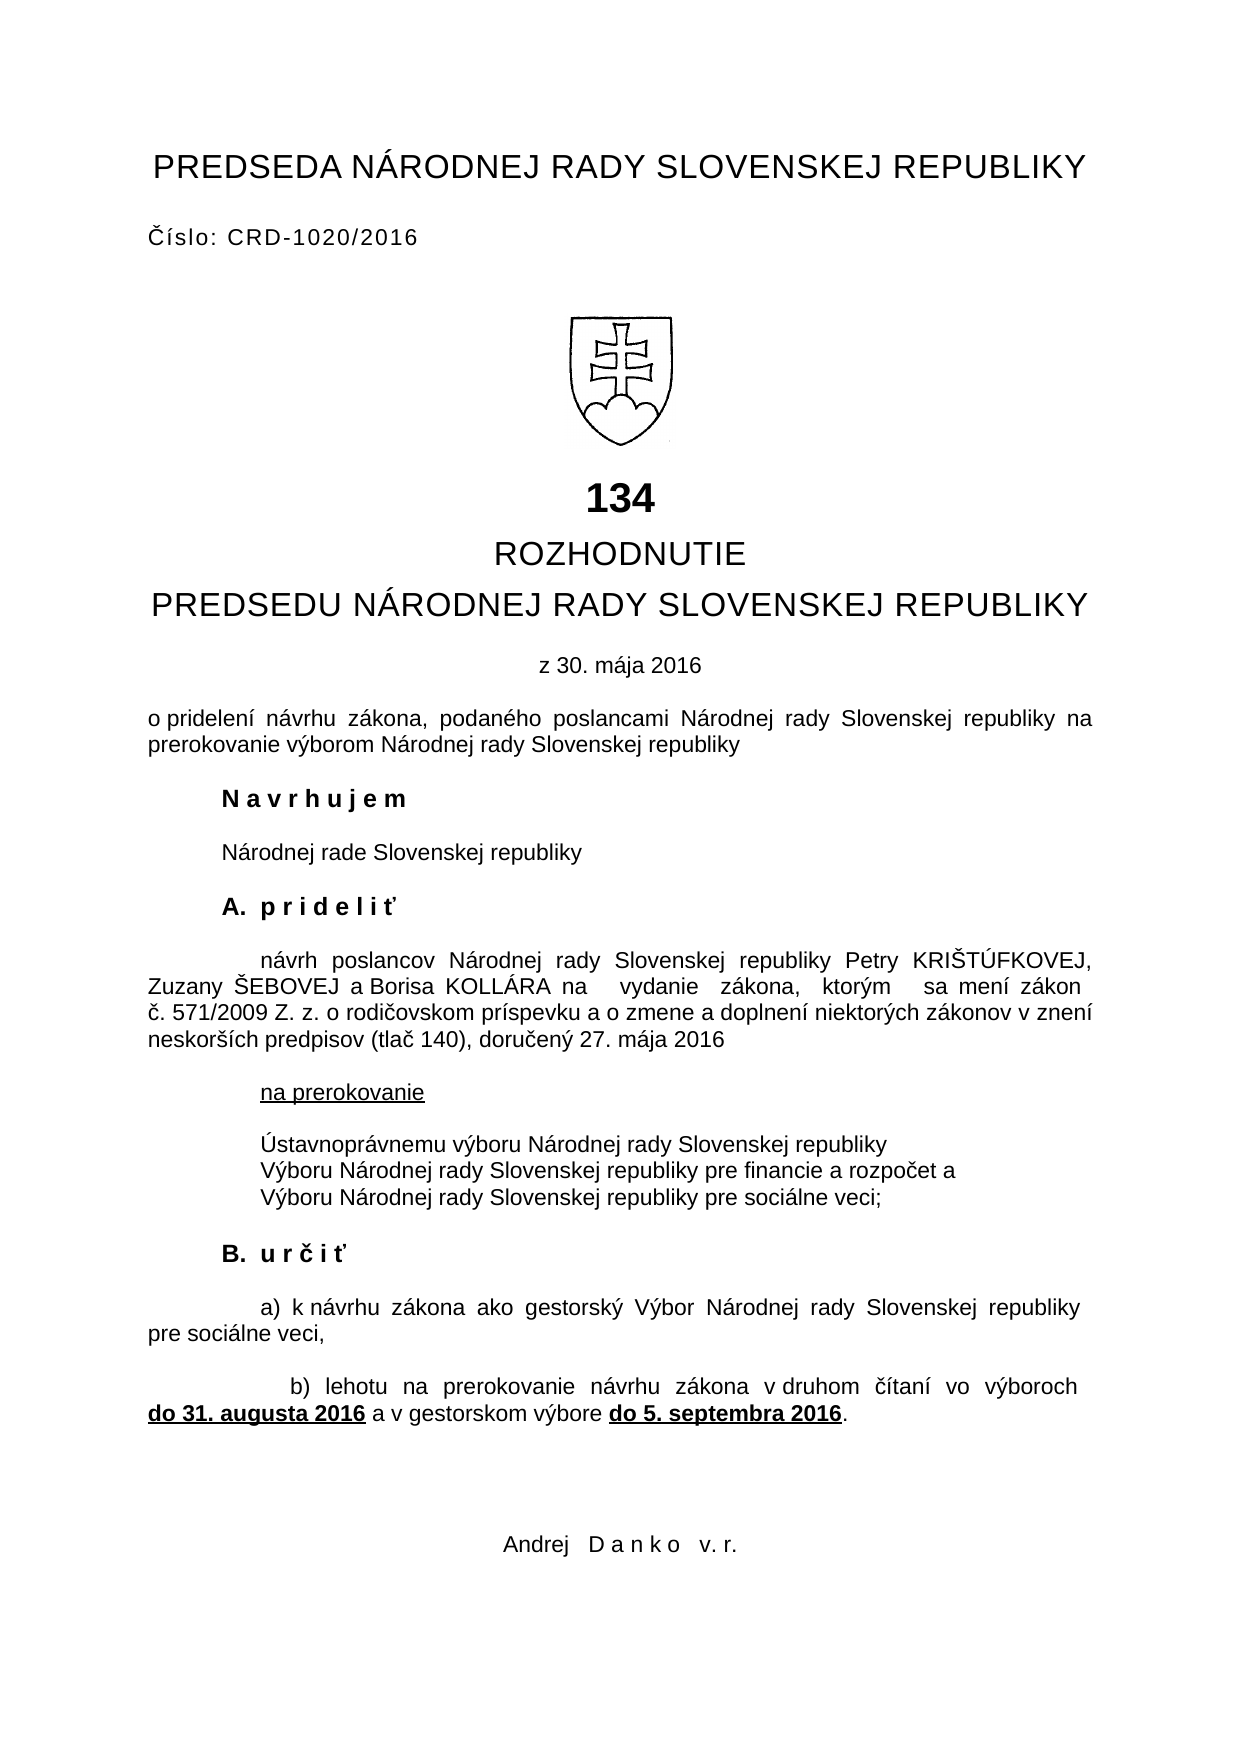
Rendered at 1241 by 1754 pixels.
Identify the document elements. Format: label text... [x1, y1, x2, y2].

text b) lehotu na prerokovanie návrhu zákona v druhom čítaní vo výboroch do 31. augusta 2016 a v gestorskom výbore do 5. septembra 2016. [148, 1373, 1093, 1426]
text N a v r h u j e m [148, 784, 1093, 812]
text Ústavnoprávnemu výboru Národnej rady Slovenskej republiky [148, 1131, 1093, 1157]
picture [564, 313, 676, 449]
text a) k návrhu zákona ako gestorský Výbor Národnej rady Slovenskej republiky pre sociálne veci, [148, 1294, 1093, 1347]
subtitle PREDSEDA NÁRODNEJ RADY SLOVENSKEJ REPUBLIKY [148, 148, 1093, 186]
text Výboru Národnej rady Slovenskej republiky pre sociálne veci; [148, 1184, 1093, 1210]
text na prerokovanie [148, 1078, 1093, 1105]
text B. u r č i ť [148, 1239, 1093, 1268]
text návrh poslancov Národnej rady Slovenskej republiky Petry KRIŠTÚFKOVEJ, Zuzany ŠEBOVEJ a Borisa KOLLÁRA na vydanie zákona, ktorým sa mení zákon č. 571/2009 Z. z. o rodičovskom príspevku a o zmene a doplnení niektorých zákonov v znení neskorších predpisov (tlač 140), doručený 27. mája 2016 [148, 947, 1093, 1052]
text Číslo: CRD-1020/2016 [148, 223, 1093, 250]
subtitle PREDSEDU NÁRODNEJ RADY SLOVENSKEJ REPUBLIKY [148, 585, 1093, 623]
text z 30. mája 2016 [148, 652, 1093, 678]
text A. p r i d e l i ť [148, 892, 1093, 920]
text o pridelení návrhu zákona, podaného poslancami Národnej rady Slovenskej republiky na prerokovanie výborom Národnej rady Slovenskej republiky [148, 705, 1093, 757]
subtitle ROZHODNUTIE [148, 534, 1093, 572]
text Andrej D a n k o v. r. [148, 1531, 1093, 1558]
text 134 [148, 473, 1093, 521]
text Výboru Národnej rady Slovenskej republiky pre financie a rozpočet a [148, 1157, 1093, 1184]
text Národnej rade Slovenskej republiky [148, 839, 1093, 865]
